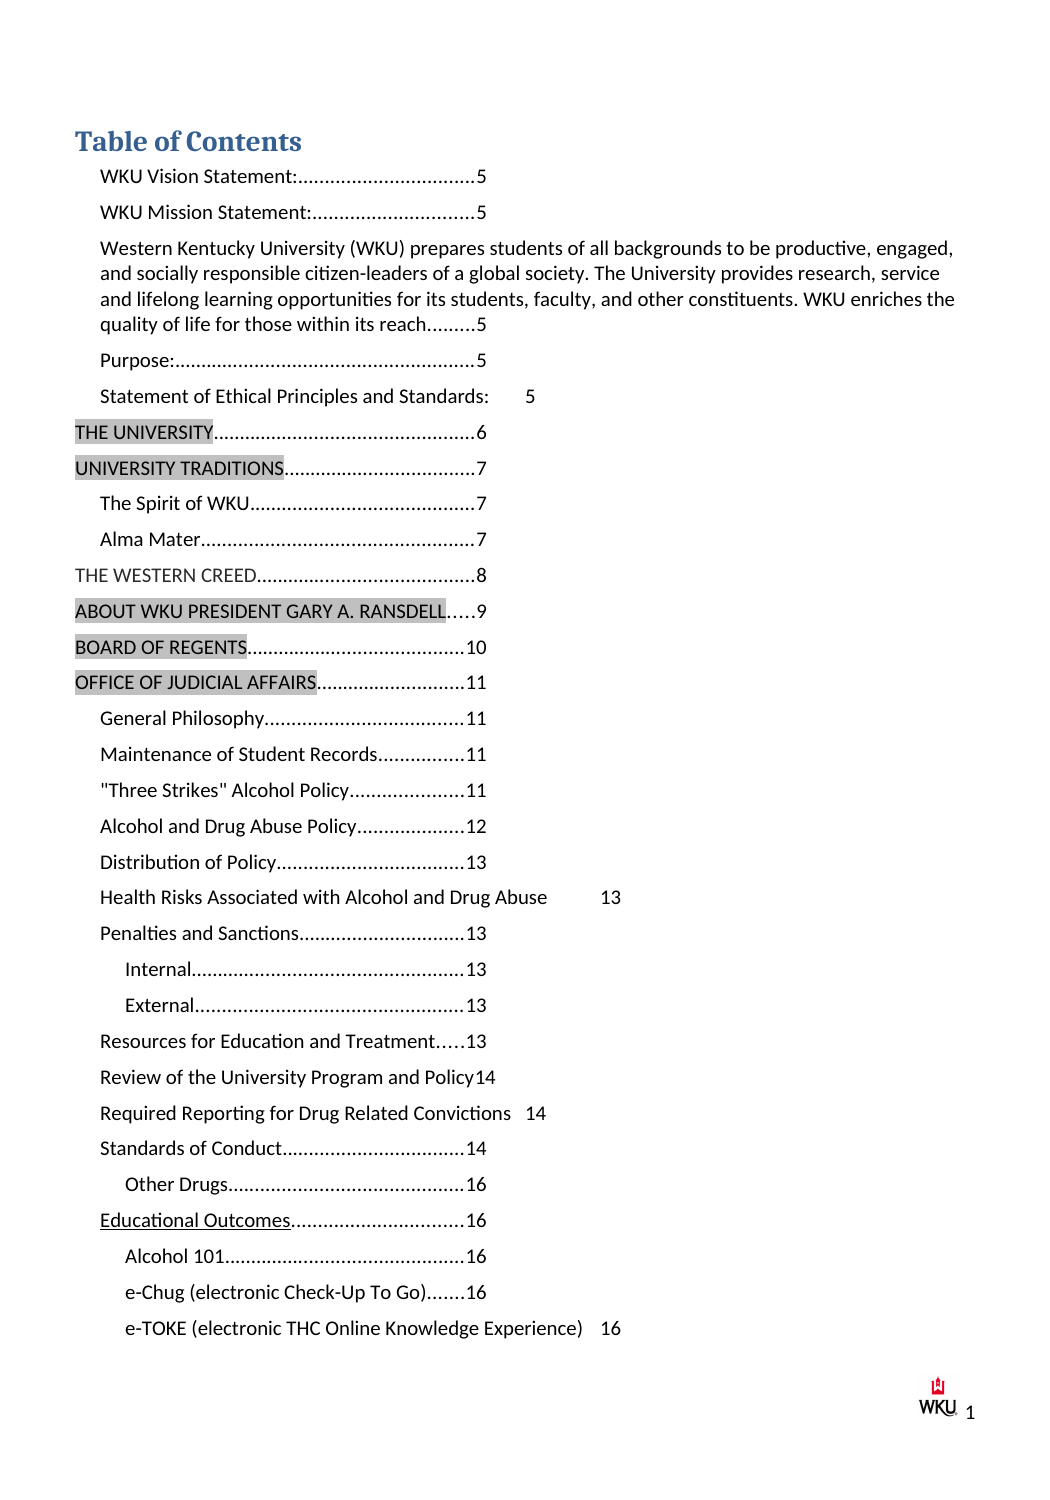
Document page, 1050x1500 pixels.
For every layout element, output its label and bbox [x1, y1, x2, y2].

picture [916, 1373, 960, 1420]
